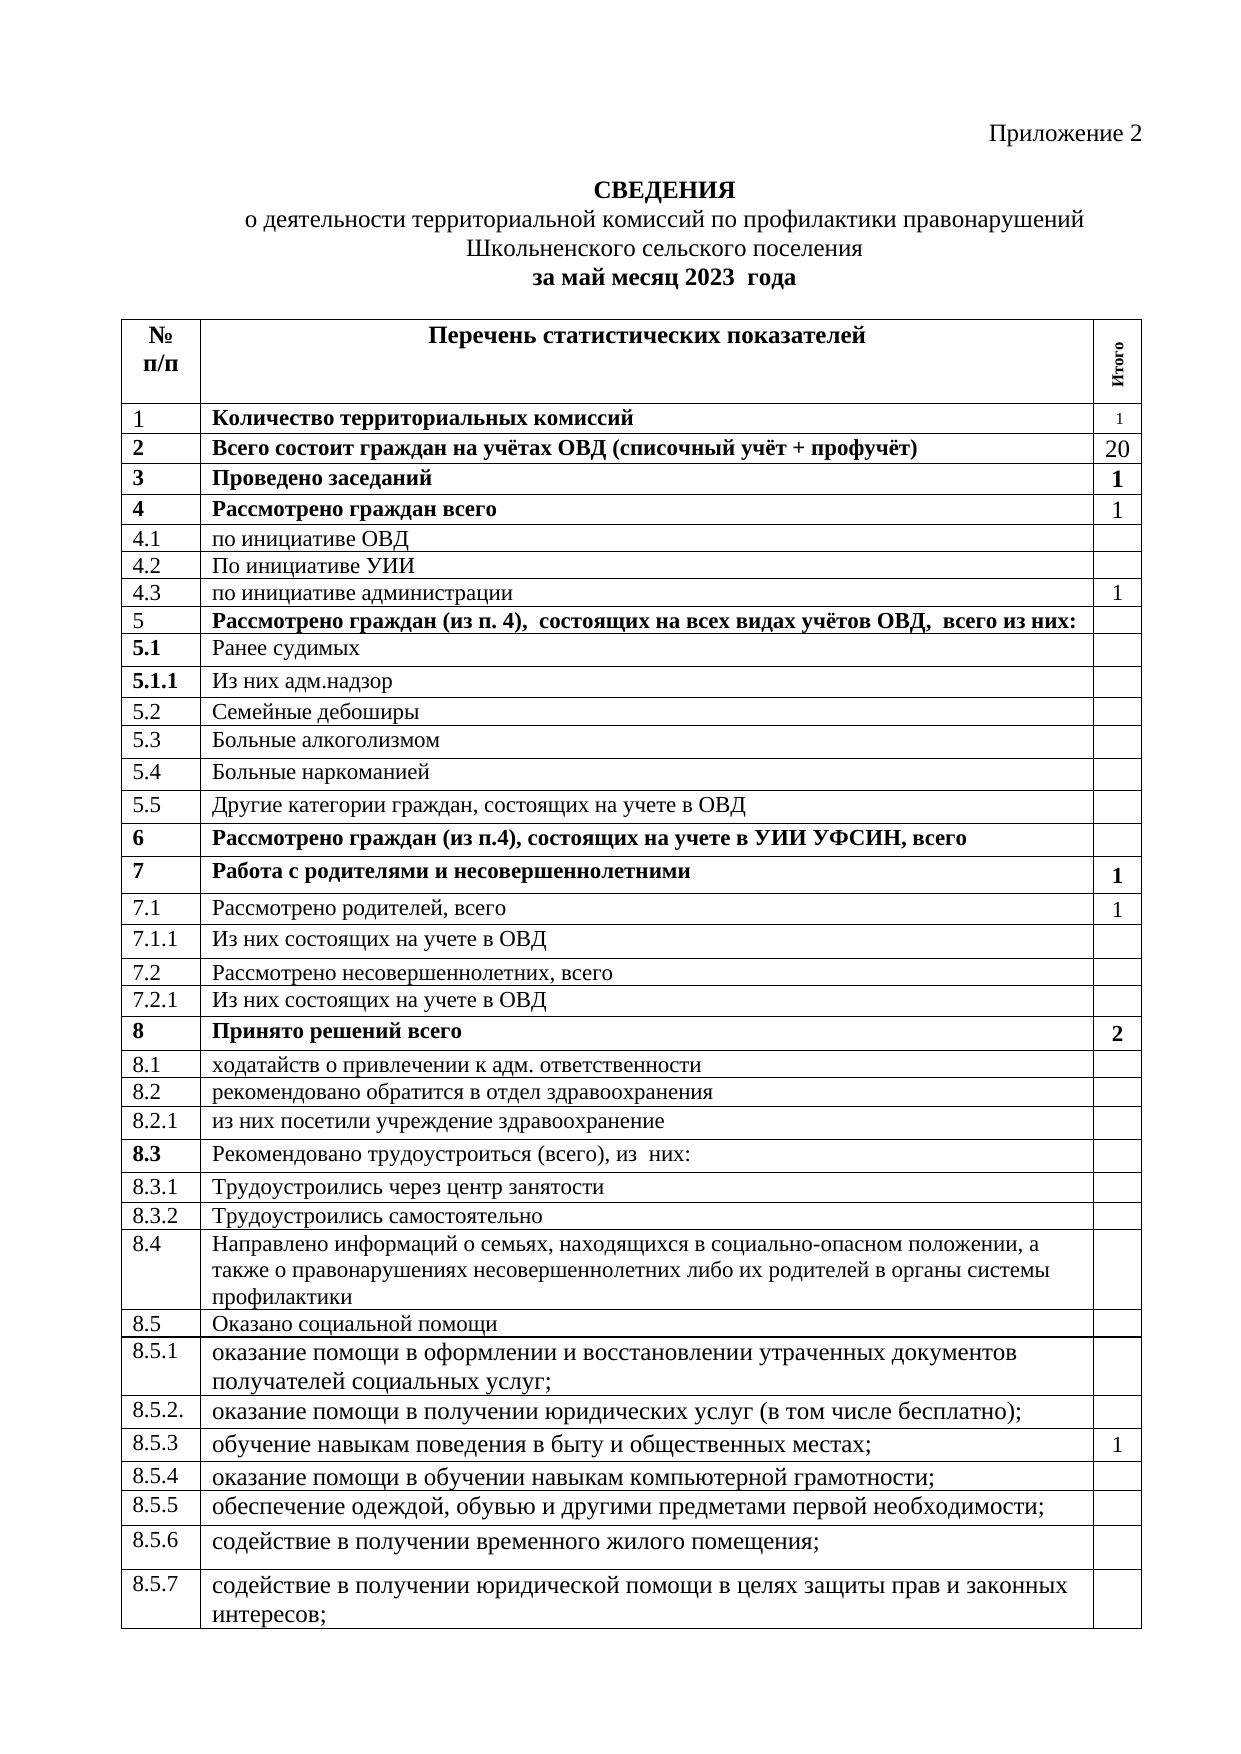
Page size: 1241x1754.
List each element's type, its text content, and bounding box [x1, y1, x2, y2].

table_cell Рассмотрено граждан (из п.4), состоящих на учете в УИИ УФСИН, всего [201, 824, 1093, 856]
table_cell 8.5.1 [122, 1338, 200, 1395]
table_cell 1 [1094, 857, 1141, 893]
table_cell [1094, 1078, 1141, 1106]
table_cell 8.4 [122, 1230, 200, 1309]
table_cell 4.3 [122, 579, 200, 606]
table_cell 1 [122, 404, 200, 433]
table_cell [1094, 1230, 1141, 1309]
table_cell 6 [122, 824, 200, 856]
table_cell [1094, 1107, 1141, 1139]
table_cell [1094, 1526, 1141, 1569]
table_cell [1094, 791, 1141, 823]
table_cell Ранее судимых [201, 634, 1093, 666]
table_cell обучение навыкам поведения в быту и общественных местах; [201, 1429, 1093, 1461]
table_cell 1 [1094, 404, 1141, 433]
table_cell оказание помощи в оформлении и восстановлении утраченных документов получателей социальных услуг; [201, 1338, 1093, 1395]
table_cell обеспечение одеждой, обувью и другими предметами первой необходимости; [201, 1491, 1093, 1525]
table_cell 8.3 [122, 1140, 200, 1172]
table_cell 8 [122, 1017, 200, 1049]
table_cell [1094, 552, 1141, 578]
table_cell Из них состоящих на учете в ОВД [201, 986, 1093, 1016]
table_cell 8.5.2. [122, 1396, 200, 1428]
table_cell Больные наркоманией [201, 759, 1093, 790]
table_cell Из них адм.надзор [201, 667, 1093, 697]
table_cell Рассмотрено граждан всего [201, 495, 1093, 523]
table_cell 3 [122, 464, 200, 494]
table_cell 8.5.4 [122, 1462, 200, 1490]
table_cell Другие категории граждан, состоящих на учете в ОВД [201, 791, 1093, 823]
table_cell 8.5.7 [122, 1570, 200, 1627]
table_cell [1094, 1338, 1141, 1395]
table_cell Рекомендовано трудоустроиться (всего), из них: [201, 1140, 1093, 1172]
table_cell [1094, 1396, 1141, 1428]
table_cell Из них состоящих на учете в ОВД [201, 925, 1093, 958]
table_cell 8.2 [122, 1078, 200, 1106]
table_cell 1 [1094, 894, 1141, 924]
table_cell Больные алкоголизмом [201, 726, 1093, 757]
text за май месяц 2023 года [177, 262, 1152, 291]
table_cell [1094, 634, 1141, 666]
table_header Перечень статистических показателей [201, 320, 1093, 403]
table_cell 20 [1094, 434, 1141, 463]
table_cell 8.5.5 [122, 1491, 200, 1525]
text Школьненского сельского поселения [177, 233, 1152, 262]
table_cell 5.3 [122, 726, 200, 757]
table_cell 1 [1094, 464, 1141, 494]
table_cell 8.1 [122, 1051, 200, 1077]
table_cell [1094, 1203, 1141, 1229]
table_cell 8.2.1 [122, 1107, 200, 1139]
table_cell [1094, 667, 1141, 697]
table_cell Рассмотрено родителей, всего [201, 894, 1093, 924]
table_cell Всего состоит граждан на учётах ОВД (списочный учёт + профучёт) [201, 434, 1093, 463]
table_cell 8.3.2 [122, 1203, 200, 1229]
text СВЕДЕНИЯ [177, 176, 1152, 204]
table_cell 7 [122, 857, 200, 893]
table_cell 5.2 [122, 698, 200, 724]
table_cell оказание помощи в получении юридических услуг (в том числе бесплатно); [201, 1396, 1093, 1428]
table_cell 8.3.1 [122, 1173, 200, 1202]
table_cell 7.2 [122, 959, 200, 985]
table_cell По инициативе УИИ [201, 552, 1093, 578]
table_cell [1094, 1491, 1141, 1525]
table_cell из них посетили учреждение здравоохранение [201, 1107, 1093, 1139]
table_cell Принято решений всего [201, 1017, 1093, 1049]
table_cell оказание помощи в обучении навыкам компьютерной грамотности; [201, 1462, 1093, 1490]
table_cell [1094, 986, 1141, 1016]
text Приложение 2 [988, 118, 1152, 147]
table_cell [1094, 1570, 1141, 1627]
table_cell 8.5 [122, 1310, 200, 1336]
table_cell [1094, 1173, 1141, 1202]
table_cell [1094, 824, 1141, 856]
table_cell 7.2.1 [122, 986, 200, 1016]
table_cell 4.1 [122, 525, 200, 551]
table_cell рекомендовано обратится в отдел здравоохранения [201, 1078, 1093, 1106]
table_cell Трудоустроились через центр занятости [201, 1173, 1093, 1202]
table_header Итого [1094, 320, 1141, 403]
table_cell 8.5.3 [122, 1429, 200, 1461]
table_cell содействие в получении временного жилого помещения; [201, 1526, 1093, 1569]
table_cell 2 [122, 434, 200, 463]
table_cell 8.5.6 [122, 1526, 200, 1569]
table_cell 4.2 [122, 552, 200, 578]
table_cell [1094, 1140, 1141, 1172]
table_cell [1094, 925, 1141, 958]
table_cell [1094, 726, 1141, 757]
table_cell Рассмотрено граждан (из п. 4), состоящих на всех видах учётов ОВД, всего из них: [201, 607, 1093, 633]
table_cell 1 [1094, 1429, 1141, 1461]
table_cell [1094, 607, 1141, 633]
table_cell [1094, 1462, 1141, 1490]
table_cell 5 [122, 607, 200, 633]
table_cell [1094, 959, 1141, 985]
table_header № п/п [122, 320, 200, 403]
table_cell 1 [1094, 579, 1141, 606]
table_cell Трудоустроились самостоятельно [201, 1203, 1093, 1229]
table_cell 5.1.1 [122, 667, 200, 697]
table_cell 5.4 [122, 759, 200, 790]
table_cell [1094, 525, 1141, 551]
table_cell содействие в получении юридической помощи в целях защиты прав и законных интересов; [201, 1570, 1093, 1627]
table_cell [1094, 698, 1141, 724]
table_cell 1 [1094, 495, 1141, 523]
table_cell 7.1 [122, 894, 200, 924]
table_cell 5.1 [122, 634, 200, 666]
table_cell [1094, 1051, 1141, 1077]
table_cell [1094, 1310, 1141, 1336]
table_cell 4 [122, 495, 200, 523]
table_cell Рассмотрено несовершеннолетних, всего [201, 959, 1093, 985]
table_cell Количество территориальных комиссий [201, 404, 1093, 433]
table_cell ходатайств о привлечении к адм. ответственности [201, 1051, 1093, 1077]
table_cell Оказано социальной помощи [201, 1310, 1093, 1336]
table_cell 7.1.1 [122, 925, 200, 958]
table_cell 2 [1094, 1017, 1141, 1049]
table_cell 5.5 [122, 791, 200, 823]
table_cell по инициативе ОВД [201, 525, 1093, 551]
table_cell Семейные дебоширы [201, 698, 1093, 724]
table_cell [1094, 759, 1141, 790]
table_cell Проведено заседаний [201, 464, 1093, 494]
table_cell Работа с родителями и несовершеннолетними [201, 857, 1093, 893]
text о деятельности территориальной комиссий по профилактики правонарушений [177, 204, 1152, 233]
table_cell Направлено информаций о семьях, находящихся в социально-опасном положении, а также о правонарушениях несовершеннолетних либо их родителей в органы системы профилактики [201, 1230, 1093, 1309]
table_cell по инициативе администрации [201, 579, 1093, 606]
